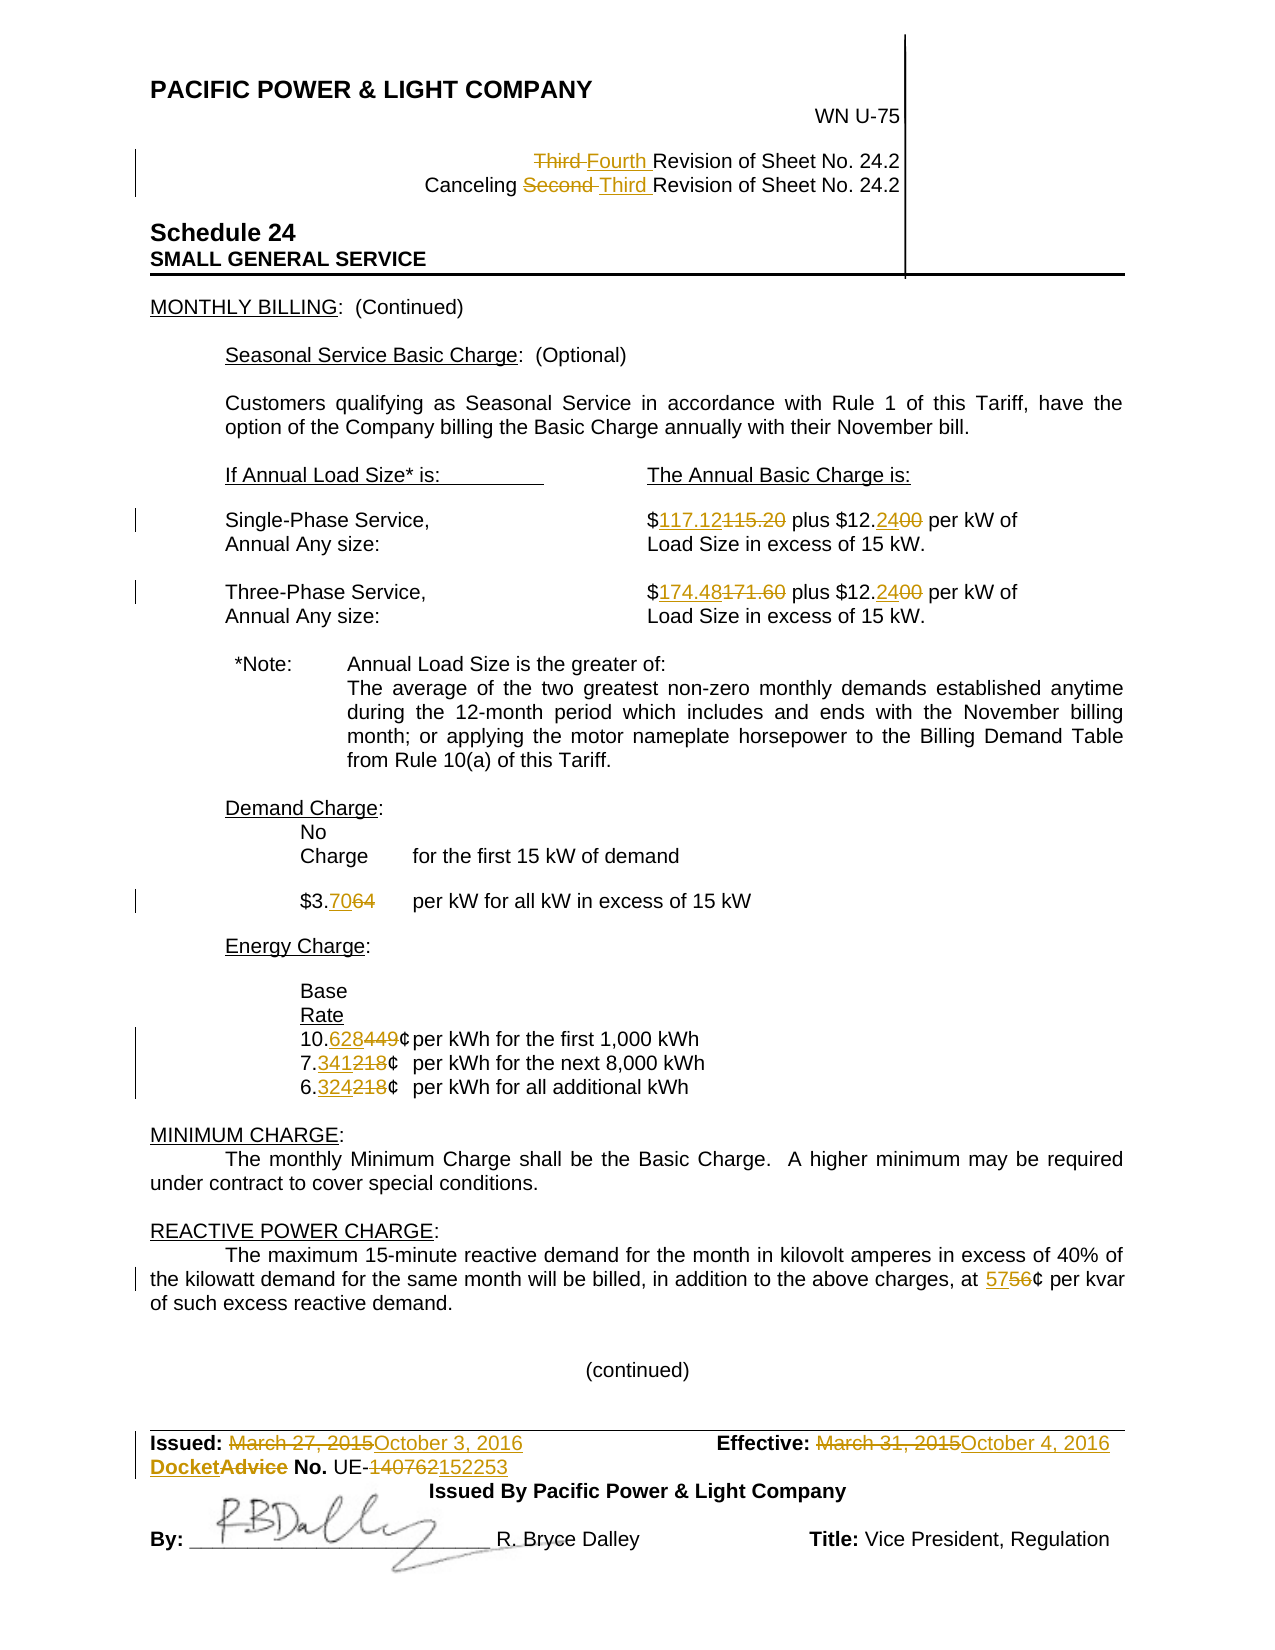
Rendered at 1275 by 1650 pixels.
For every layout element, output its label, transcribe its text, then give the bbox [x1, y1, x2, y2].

text Annual Any size: Load Size in excess of 15 kW. [225, 604, 1125, 628]
text Annual Any size: Load Size in excess of 15 kW. [225, 532, 1125, 556]
text If Annual Load Size* is: The Annual Basic Charge is: [225, 463, 1125, 487]
text Base [300, 979, 1125, 1003]
text The average of the two greatest non-zero monthly demands established anytime during the 12-month period which includes and ends with the November billing month; or applying the motor nameplate horsepower to the Billing Demand Table from Rule 10(a) of this Tariff. [150, 676, 1125, 772]
text Demand Charge: [225, 796, 1125, 819]
text Energy Charge: [150, 934, 1125, 958]
text 7.¢ per kWh for the next 8,000 kWh [300, 1051, 1125, 1075]
text *Note: Annual Load Size is the greater of: [150, 652, 1125, 676]
text Rate [300, 1003, 1125, 1027]
picture [203, 1481, 569, 1595]
text Seasonal Service Basic Charge: (Optional) [225, 343, 1125, 367]
text Charge for the first 15 kW of demand [300, 843, 1125, 867]
text No [150, 819, 1125, 843]
text $3. per kW for all kW in excess of 15 kW [150, 889, 1125, 913]
picture [562, 1489, 569, 1496]
text Three-Phase Service, $ plus $12. per kW of [225, 580, 1125, 604]
text REACTIVE POWER CHARGE: [150, 1219, 1125, 1243]
text MINIMUM CHARGE: [150, 1123, 1125, 1147]
text MONTHLY BILLING: (Continued) [150, 295, 1125, 319]
text Customers qualifying as Seasonal Service in accordance with Rule 1 of this Tariff, have the option of the Company billing the Basic Charge annually with their November bill. [225, 391, 1125, 439]
text 6.¢ per kWh for all additional kWh [300, 1075, 1125, 1099]
text Single-Phase Service, $ plus $12. per kW of [225, 508, 1125, 532]
text 10.¢ per kWh for the first 1,000 kWh [300, 1027, 1125, 1051]
text The monthly Minimum Charge shall be the Basic Charge. A higher minimum may be required under contract to cover special conditions. [150, 1147, 1125, 1195]
text The maximum 15-minute reactive demand for the month in kilovolt amperes in excess of 40% of the kilowatt demand for the same month will be billed, in addition to the above charges, at ¢ per kvar of such excess reactive demand. [150, 1243, 1125, 1314]
